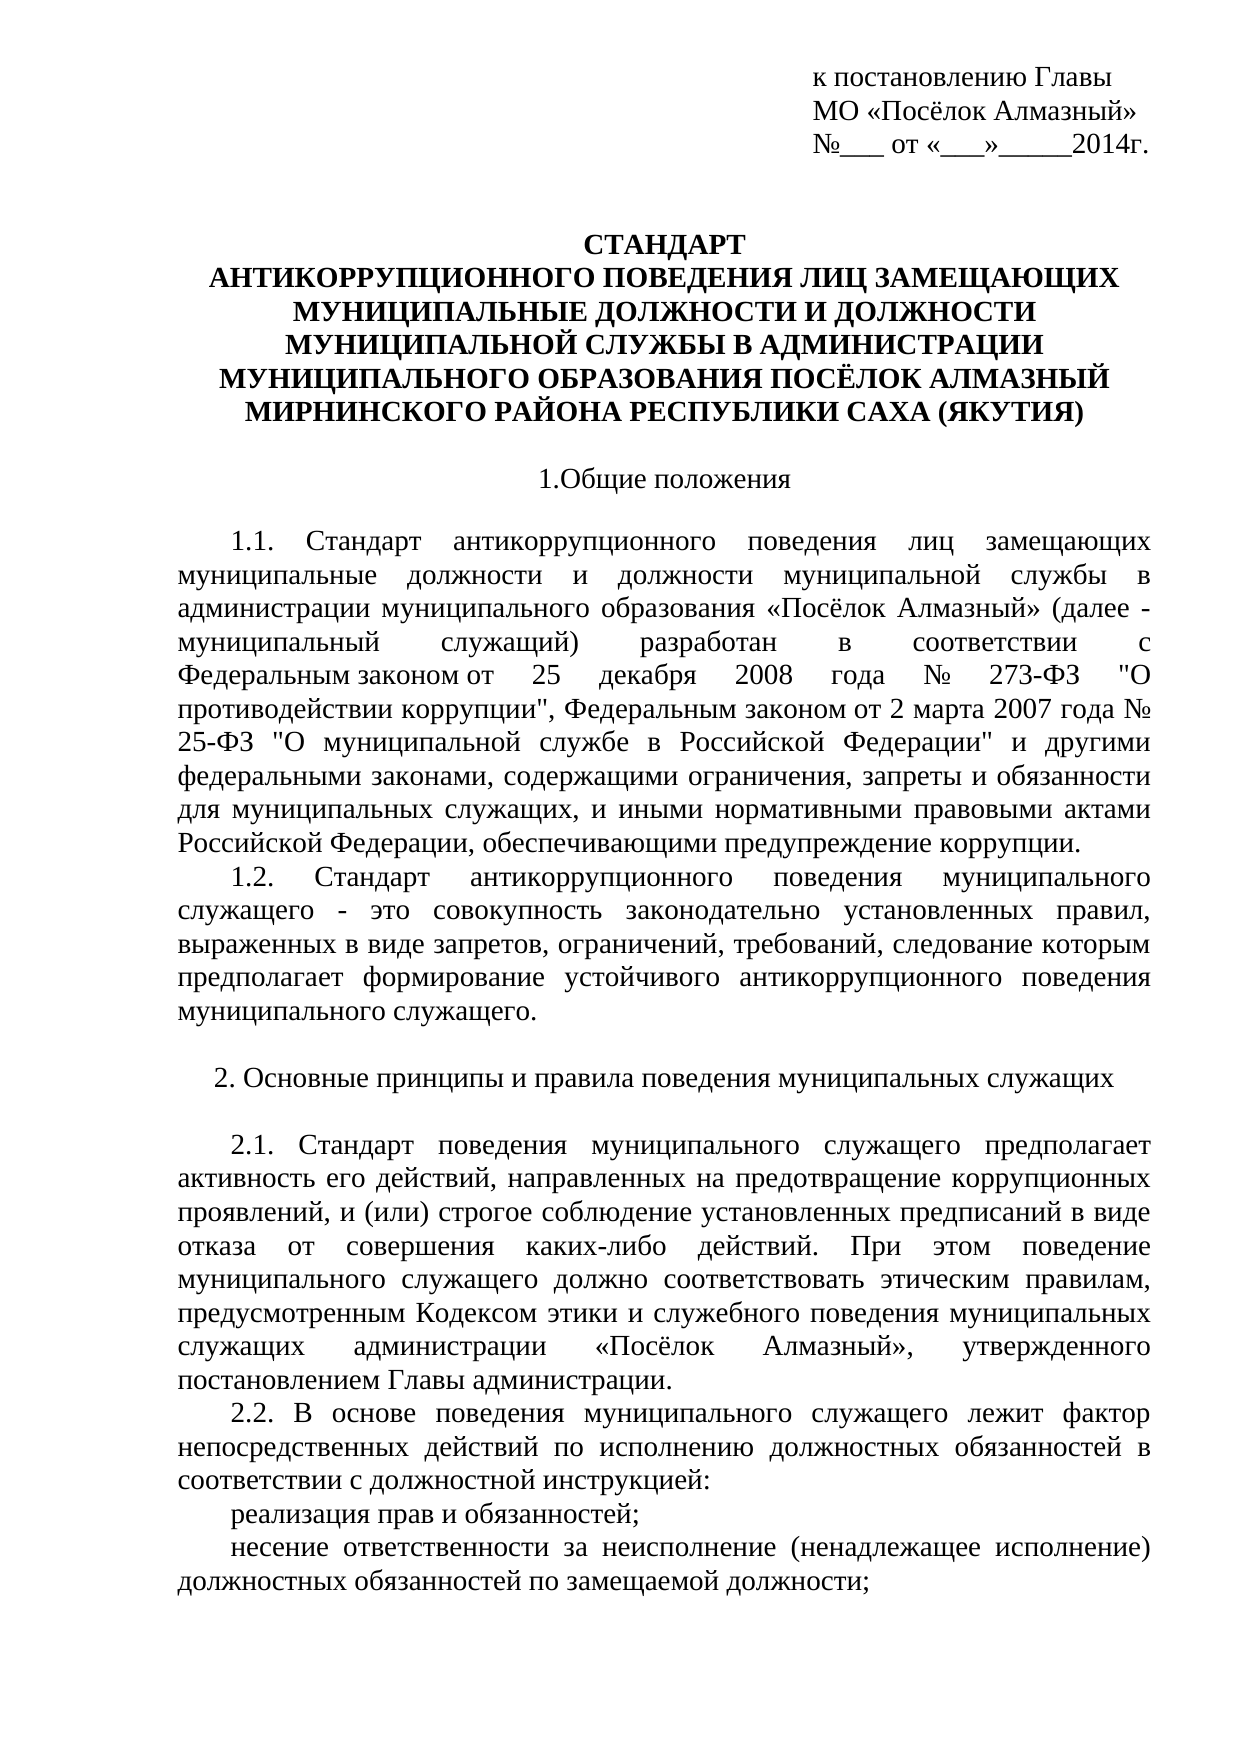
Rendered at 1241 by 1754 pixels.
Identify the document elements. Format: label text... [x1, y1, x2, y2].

text №___ от «___»_____2014г. [812, 126, 1152, 160]
text несение ответственности за неисполнение (ненадлежащее исполнение) должностных обязанностей по замещаемой должности; [177, 1529, 1152, 1597]
text к постановлению Главы МО «Посёлок Алмазный» [812, 59, 1152, 126]
text 2.1. Стандарт поведения муниципального служащего предполагает активность его действий, направленных на предотвращение коррупционных проявлений, и (или) строгое соблюдение установленных предписаний в виде отказа от совершения каких-либо действий. При этом поведение муниципального служащего должно соответствовать этическим правилам, предусмотренным Кодексом этики и служебного поведения муниципальных служащих администрации «Посёлок Алмазный», утвержденного постановлением Главы администрации. [177, 1127, 1152, 1395]
text 2.2. В основе поведения муниципального служащего лежит фактор непосредственных действий по исполнению должностных обязанностей в соответствии с должностной инструкцией: [177, 1395, 1152, 1496]
text 1.Общие положения [177, 428, 1152, 523]
text 2. Основные принципы и правила поведения муниципальных служащих [177, 1026, 1152, 1093]
text 1.2. Стандарт антикоррупционного поведения муниципального служащего - это совокупность законодательно установленных правил, выраженных в виде запретов, ограничений, требований, следование которым предполагает формирование устойчивого антикоррупционного поведения муниципального служащего. [177, 859, 1152, 1026]
text реализация прав и обязанностей; [177, 1496, 1152, 1529]
text 1.1. Стандарт антикоррупционного поведения лиц замещающих муниципальные должности и должности муниципальной службы в администрации муниципального образования «Посёлок Алмазный» (далее - муниципальный служащий) разработан в соответствии с Федеральным законом от 25 декабря 2008 года № 273-ФЗ "О противодействии коррупции", Федеральным законом от 2 марта 2007 года № 25-ФЗ "О муниципальной службе в Российской Федерации" и другими федеральными законами, содержащими ограничения, запреты и обязанности для муниципальных служащих, и иными нормативными правовыми актами Российской Федерации, обеспечивающими предупреждение коррупции. [177, 523, 1152, 859]
text СТАНДАРТ [177, 227, 1152, 260]
text АНТИКОРРУПЦИОННОГО ПОВЕДЕНИЯ ЛИЦ ЗАМЕЩАЮЩИХ МУНИЦИПАЛЬНЫЕ ДОЛЖНОСТИ И ДОЛЖНОСТИ МУНИЦИПАЛЬНОЙ СЛУЖБЫ В АДМИНИСТРАЦИИ МУНИЦИПАЛЬНОГО ОБРАЗОВАНИЯ ПОСЁЛОК АЛМАЗНЫЙ МИРНИНСКОГО РАЙОНА РЕСПУБЛИКИ САХА (ЯКУТИЯ) [177, 260, 1152, 428]
